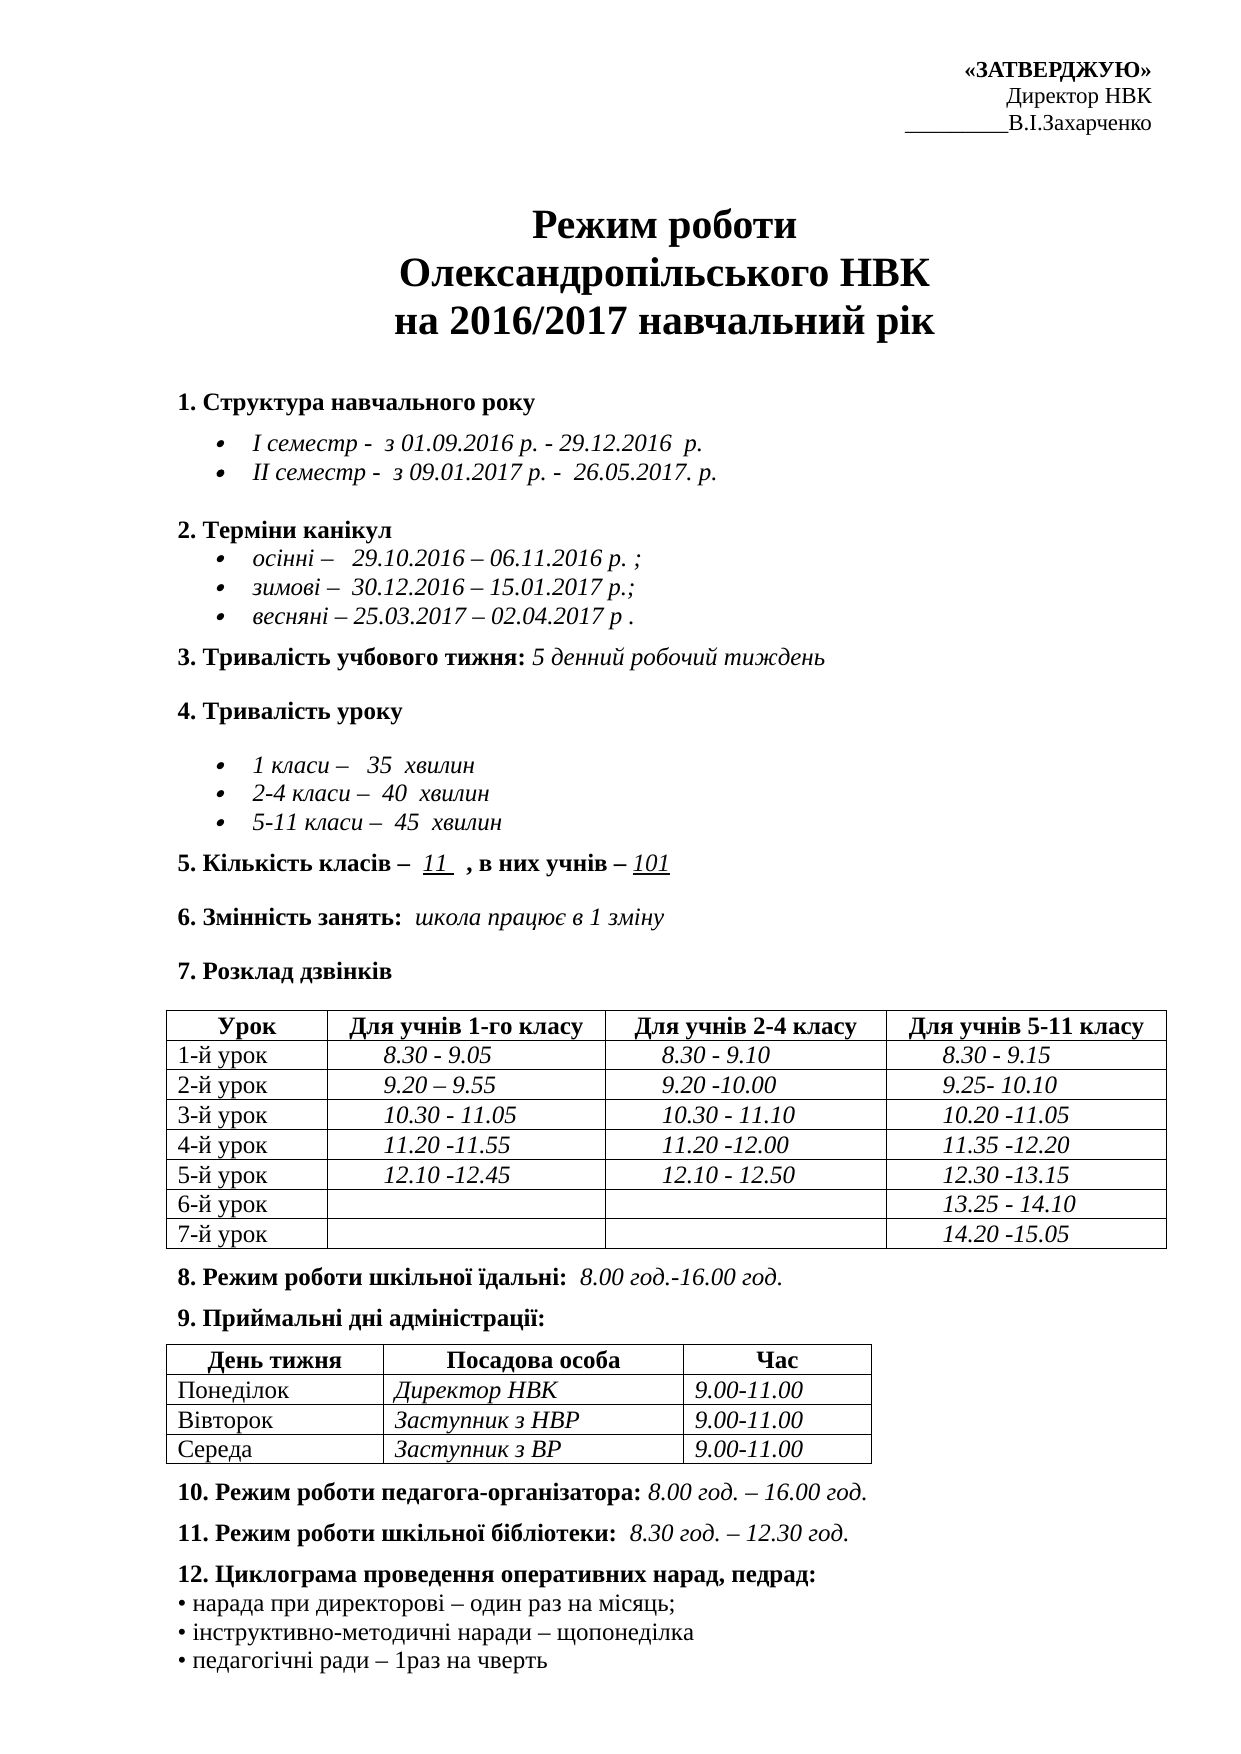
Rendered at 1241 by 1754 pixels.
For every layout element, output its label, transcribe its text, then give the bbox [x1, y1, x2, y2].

subtitle «ЗАТВЕРДЖУЮ» [701, 56, 1152, 82]
table_cell 9.00-11.00 [684, 1435, 871, 1463]
text • педагогічні ради – 1раз на чверть [177, 1646, 1152, 1674]
table_cell 8.30 - 9.05 [328, 1041, 605, 1069]
text 3. Тривалість учбового тижня: 5 денний робочий тиждень [177, 642, 1152, 671]
list ІІ семестр - з 09.01.2017 р. - 26.05.2017. р. [215, 457, 1152, 486]
table_cell 9.25- 10.10 [887, 1070, 1166, 1099]
table_cell 8.30 - 9.15 [887, 1041, 1166, 1069]
table_cell 9.00-11.00 [684, 1405, 871, 1433]
table_cell 5-й урок [167, 1160, 327, 1188]
text 9. Приймальні дні адміністрації: [177, 1303, 1152, 1332]
text 5. Кількість класів – 11 , в них учнів – 101 [177, 848, 1152, 877]
table_cell 12.30 -13.15 [887, 1160, 1166, 1188]
table_cell Понеділок [167, 1375, 383, 1404]
table_cell 14.20 -15.05 [887, 1219, 1166, 1248]
list 5-11 класи – 45 хвилин [215, 807, 1152, 836]
table_cell 12.10 -12.45 [328, 1160, 605, 1188]
table_cell 6-й урок [167, 1190, 327, 1218]
text 11. Режим роботи шкільної бібліотеки: 8.30 год. – 12.30 год. [177, 1518, 1152, 1547]
table_cell 2-й урок [167, 1070, 327, 1099]
text 4. Тривалість уроку [177, 696, 1152, 725]
table_header День тижня [167, 1345, 383, 1374]
table_cell 9.00-11.00 [684, 1375, 871, 1404]
table_cell Заступник з НВР [384, 1405, 683, 1433]
table_cell [328, 1219, 605, 1248]
table_header Урок [167, 1011, 327, 1039]
table_cell 3-й урок [167, 1100, 327, 1129]
table_header Для учнів 1-го класу [328, 1011, 605, 1039]
text 7. Розклад дзвінків [177, 956, 1152, 985]
list 1 класи – 35 хвилин [215, 750, 1152, 778]
table_cell 13.25 - 14.10 [887, 1190, 1166, 1218]
list І семестр - з 01.09.2016 р. - 29.12.2016 р. [215, 428, 1152, 457]
list зимові – 30.12.2016 – 15.01.2017 р.; [215, 572, 1152, 601]
text 1. Структура навчального року [177, 356, 1152, 416]
text 12. Циклограма проведення оперативних нарад, педрад: • нарада при директорові – один раз на місяць; [177, 1559, 1152, 1617]
text 10. Режим роботи педагога-організатора: 8.00 год. – 16.00 год. [177, 1477, 1152, 1506]
table_cell Заступник з ВР [384, 1435, 683, 1463]
table_cell 12.10 - 12.50 [606, 1160, 886, 1188]
table_cell [328, 1190, 605, 1218]
subtitle _________В.І.Захарченко [701, 109, 1152, 135]
table_cell Середа [167, 1435, 383, 1463]
subtitle Режим роботи [177, 200, 1152, 248]
table_cell 7-й урок [167, 1219, 327, 1248]
list осінні – 29.10.2016 – 06.11.2016 р. ; [215, 543, 1152, 572]
table_header Для учнів 5-11 класу [887, 1011, 1166, 1039]
table_header Посадова особа [384, 1345, 683, 1374]
list весняні – 25.03.2017 – 02.04.2017 р . [215, 601, 1152, 630]
table_cell 8.30 - 9.10 [606, 1041, 886, 1069]
table_cell 10.20 -11.05 [887, 1100, 1166, 1129]
table_header Час [684, 1345, 871, 1374]
text 2. Терміни канікул [177, 515, 1152, 543]
table_cell 10.30 - 11.10 [606, 1100, 886, 1129]
table_cell 11.20 -11.55 [328, 1130, 605, 1159]
text • інструктивно-методичні наради – щопонеділка [177, 1617, 1152, 1646]
text 8. Режим роботи шкільної їдальні: 8.00 год.-16.00 год. [177, 1262, 1152, 1290]
table_cell [606, 1190, 886, 1218]
subtitle Олександропільського НВК [177, 248, 1152, 296]
table_cell 1-й урок [167, 1041, 327, 1069]
table_header Для учнів 2-4 класу [606, 1011, 886, 1039]
subtitle на 2016/2017 навчальний рік [177, 296, 1152, 344]
list 2-4 класи – 40 хвилин [215, 778, 1152, 807]
subtitle Директор НВК [701, 82, 1152, 109]
table_cell 4-й урок [167, 1130, 327, 1159]
text 6. Змінність занять: школа працює в 1 зміну [177, 902, 1152, 931]
table_cell 9.20 -10.00 [606, 1070, 886, 1099]
table_cell 9.20 – 9.55 [328, 1070, 605, 1099]
table_cell [606, 1219, 886, 1248]
table_cell 11.20 -12.00 [606, 1130, 886, 1159]
table_cell Вівторок [167, 1405, 383, 1433]
table_cell 11.35 -12.20 [887, 1130, 1166, 1159]
table_cell Директор НВК [384, 1375, 683, 1404]
table_cell 10.30 - 11.05 [328, 1100, 605, 1129]
